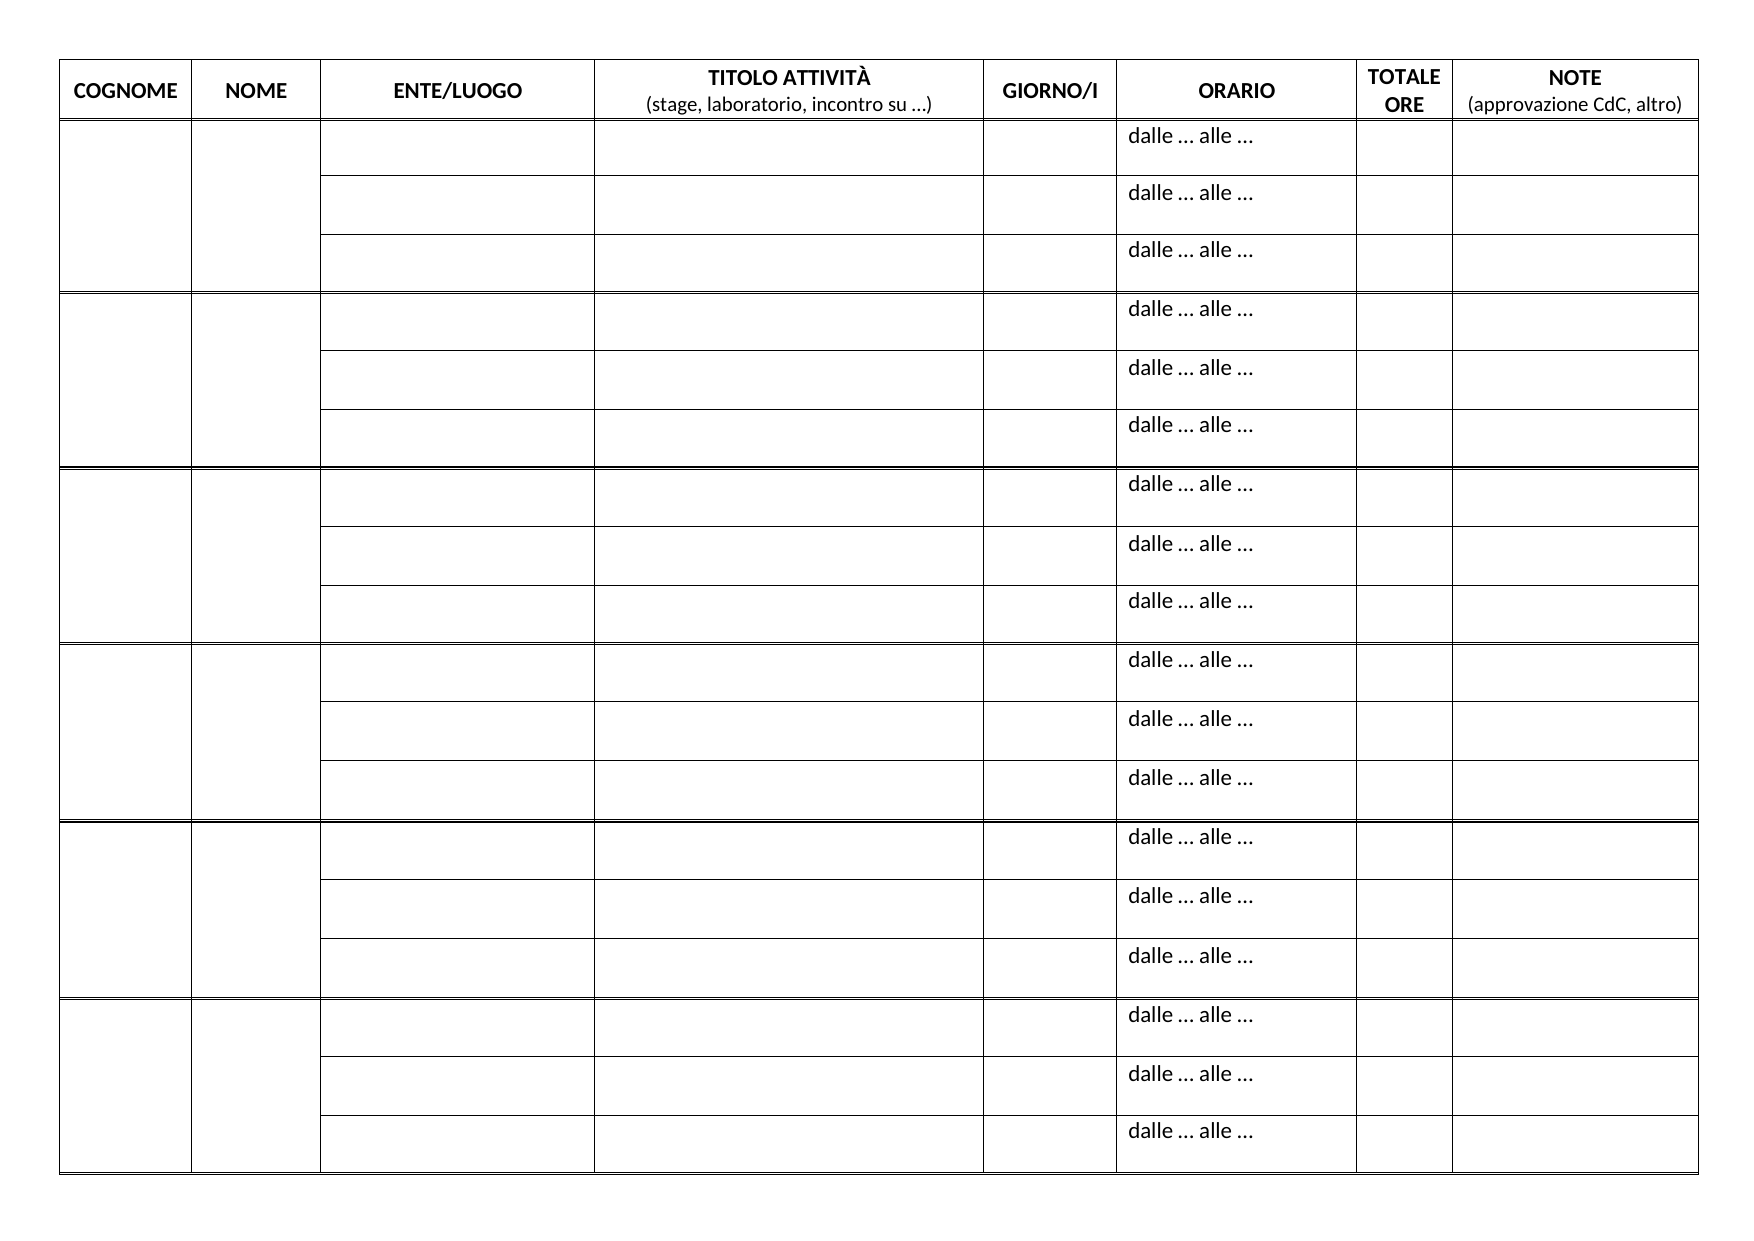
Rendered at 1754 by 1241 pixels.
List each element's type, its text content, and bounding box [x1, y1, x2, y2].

table_cell [595, 1116, 983, 1172]
table_cell [1453, 702, 1698, 760]
table_cell [984, 586, 1116, 642]
table_cell [984, 702, 1116, 760]
table_cell [984, 294, 1116, 350]
table_cell [1357, 586, 1452, 642]
table_cell [1357, 176, 1452, 234]
table_cell [1357, 880, 1452, 938]
table_cell dalle … alle … [1117, 880, 1356, 938]
table_cell dalle … alle … [1117, 586, 1356, 642]
table_cell [321, 645, 594, 701]
table_cell [984, 235, 1116, 291]
table_cell NOTE (approvazione CdC, altro) [1453, 60, 1698, 118]
table_cell [1453, 645, 1698, 701]
table_cell [1453, 586, 1698, 642]
table_cell dalle … alle … [1117, 702, 1356, 760]
table_cell [60, 645, 191, 819]
table_cell [595, 176, 983, 234]
table_cell dalle … alle … [1117, 176, 1356, 234]
table_cell [1357, 645, 1452, 701]
table_cell TOTALE ORE [1357, 60, 1452, 118]
table_cell dalle … alle … [1117, 823, 1356, 878]
table_cell [321, 939, 594, 997]
table_cell [984, 1057, 1116, 1115]
table_cell [192, 1000, 320, 1172]
table_cell NOME [192, 60, 320, 118]
table_cell [321, 235, 594, 291]
table_cell [1357, 121, 1452, 175]
table_cell [1453, 294, 1698, 350]
table_cell dalle … alle … [1117, 351, 1356, 409]
table_cell [1453, 939, 1698, 997]
table_cell [1453, 823, 1698, 878]
table_cell [984, 823, 1116, 878]
table_cell [321, 176, 594, 234]
table_cell ORARIO [1117, 60, 1356, 118]
table_cell [1453, 470, 1698, 526]
table_cell [1357, 823, 1452, 878]
table_cell [984, 351, 1116, 409]
table_cell [595, 761, 983, 819]
table_cell [321, 1116, 594, 1172]
table_cell [984, 939, 1116, 997]
table_cell [984, 527, 1116, 585]
table_cell dalle … alle … [1117, 1000, 1356, 1056]
table_cell [1357, 939, 1452, 997]
table_cell [595, 939, 983, 997]
table_cell [984, 176, 1116, 234]
table_cell [1357, 294, 1452, 350]
table_cell [1357, 470, 1452, 526]
table_cell [1453, 235, 1698, 291]
table_cell [1453, 410, 1698, 466]
table_cell [321, 823, 594, 878]
table_cell dalle … alle … [1117, 470, 1356, 526]
table_cell [595, 702, 983, 760]
table_cell [321, 351, 594, 409]
table_cell dalle … alle … [1117, 235, 1356, 291]
table_cell [595, 121, 983, 175]
table_cell [1357, 410, 1452, 466]
table_cell dalle … alle … [1117, 939, 1356, 997]
table_cell [1357, 1057, 1452, 1115]
table_cell [1453, 176, 1698, 234]
table_cell [595, 294, 983, 350]
table_cell ENTE/LUOGO [321, 60, 594, 118]
table_cell [595, 351, 983, 409]
table_cell [192, 645, 320, 819]
table_cell [595, 527, 983, 585]
table_cell [595, 235, 983, 291]
table_cell [321, 1057, 594, 1115]
table_cell [321, 702, 594, 760]
table_cell [1453, 1000, 1698, 1056]
table_cell [1453, 1116, 1698, 1172]
table_cell [1453, 527, 1698, 585]
table_cell dalle … alle … [1117, 527, 1356, 585]
table_cell GIORNO/I [984, 60, 1116, 118]
table_cell [595, 1000, 983, 1056]
table_cell [984, 880, 1116, 938]
table_cell [984, 121, 1116, 175]
table_cell [321, 470, 594, 526]
table_cell [595, 1057, 983, 1115]
table_cell TITOLO ATTIVITÀ (stage, laboratorio, incontro su …) [595, 60, 983, 118]
table_cell [984, 410, 1116, 466]
table_cell [595, 880, 983, 938]
table_cell dalle … alle … [1117, 1116, 1356, 1172]
table_cell [984, 1116, 1116, 1172]
table_cell [1357, 351, 1452, 409]
table_cell [984, 1000, 1116, 1056]
table_cell [321, 121, 594, 175]
table_cell [1357, 235, 1452, 291]
table_cell [1453, 880, 1698, 938]
table_cell [595, 470, 983, 526]
table_cell dalle … alle … [1117, 294, 1356, 350]
table_cell [1357, 1000, 1452, 1056]
table_cell [984, 761, 1116, 819]
table_cell [1453, 761, 1698, 819]
table_cell [984, 645, 1116, 701]
table_cell [595, 645, 983, 701]
table_cell [1357, 1116, 1452, 1172]
table_cell [1453, 1057, 1698, 1115]
table_cell dalle … alle … [1117, 410, 1356, 466]
table_cell dalle … alle … [1117, 645, 1356, 701]
table_cell [60, 121, 191, 291]
table_cell [60, 294, 191, 466]
table_cell [192, 121, 320, 291]
table_cell [1453, 351, 1698, 409]
table_cell [321, 761, 594, 819]
table_cell [984, 470, 1116, 526]
table_cell [321, 527, 594, 585]
table_cell COGNOME [60, 60, 191, 118]
table_cell [1357, 702, 1452, 760]
table_cell [595, 586, 983, 642]
table_cell [192, 294, 320, 466]
table_cell [60, 470, 191, 642]
table_cell dalle … alle … [1117, 1057, 1356, 1115]
table_cell dalle … alle … [1117, 761, 1356, 819]
table_cell [321, 880, 594, 938]
table_cell [321, 1000, 594, 1056]
table_cell [192, 470, 320, 642]
table_cell [192, 823, 320, 997]
table_cell [60, 823, 191, 997]
table_cell [321, 410, 594, 466]
table_cell [595, 823, 983, 878]
table_cell [321, 294, 594, 350]
table_cell [595, 410, 983, 466]
table_cell [1357, 527, 1452, 585]
table_cell [321, 586, 594, 642]
table_cell [1357, 761, 1452, 819]
table_cell dalle … alle … [1117, 121, 1356, 175]
table_cell [60, 1000, 191, 1172]
table_cell [1453, 121, 1698, 175]
